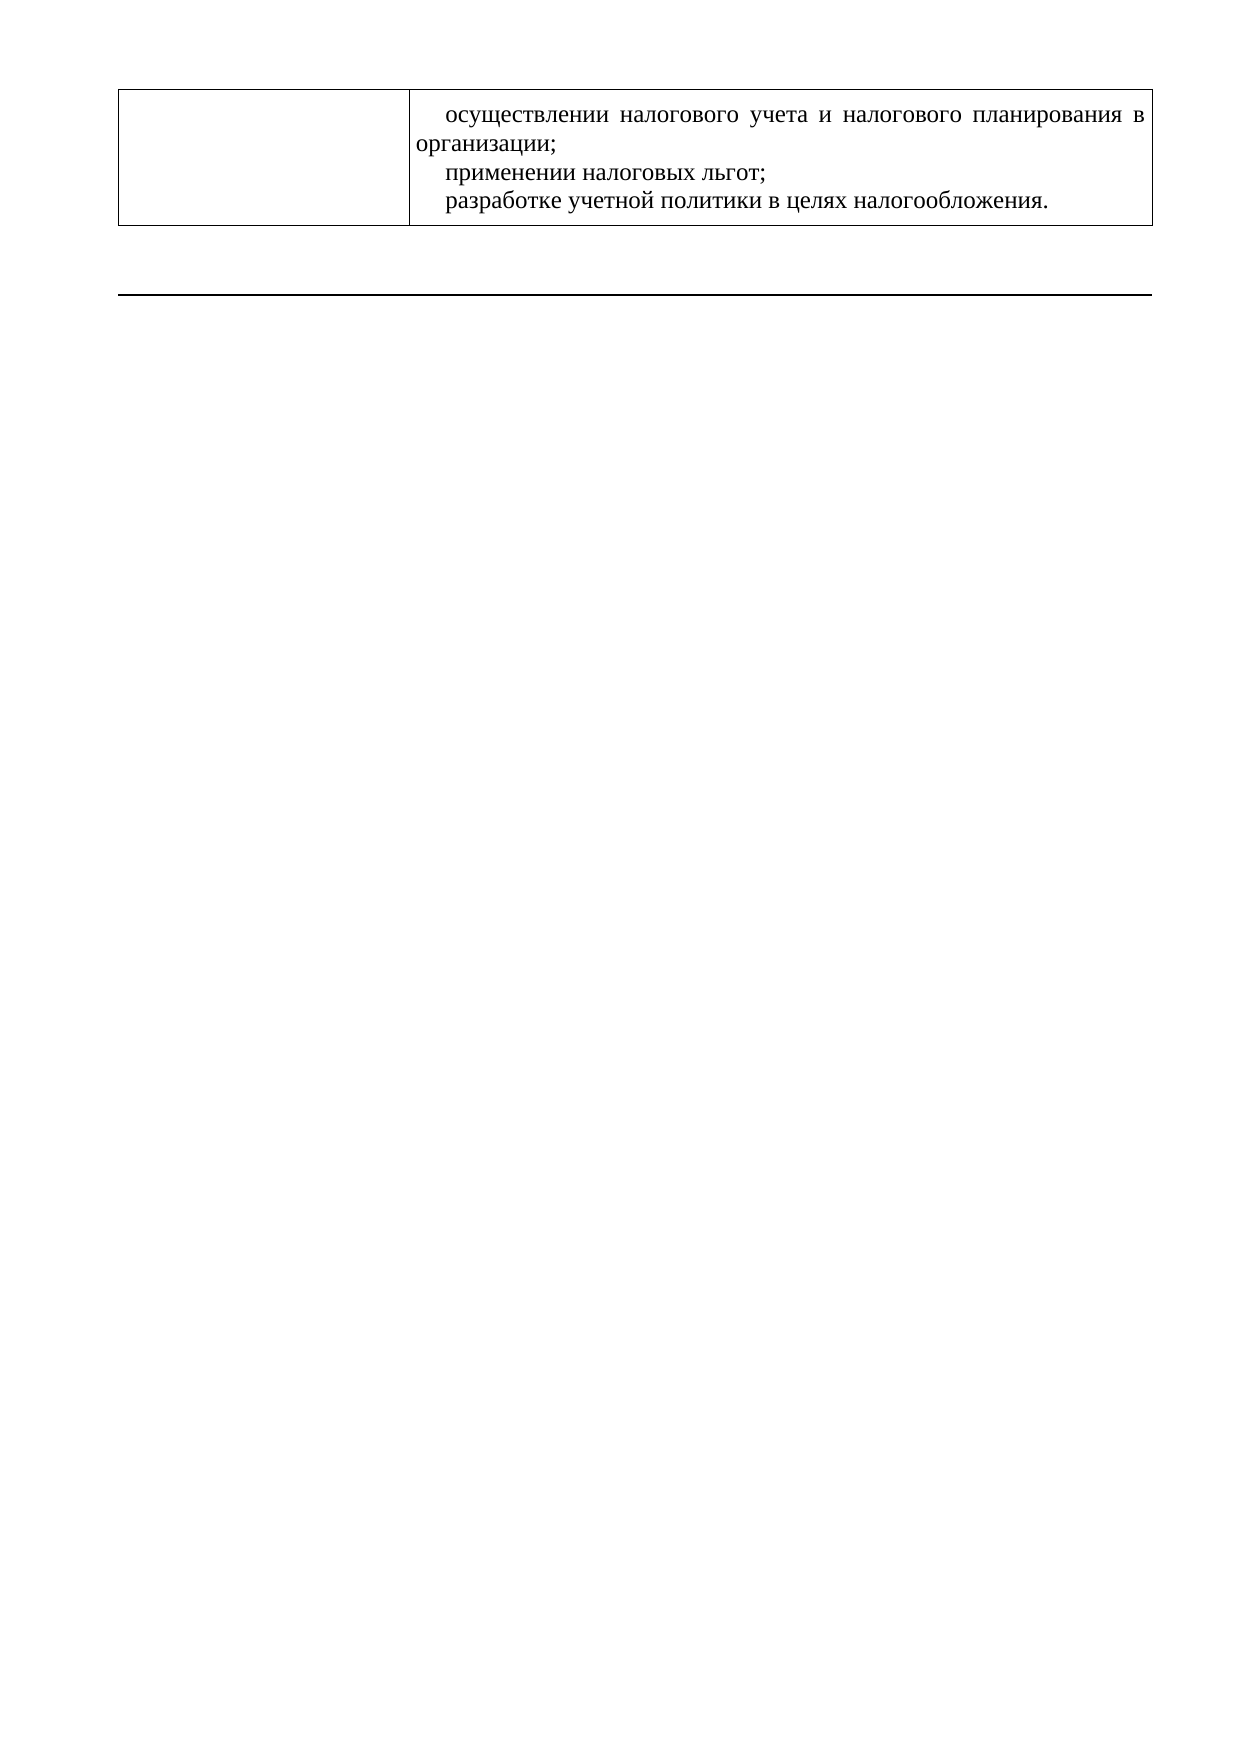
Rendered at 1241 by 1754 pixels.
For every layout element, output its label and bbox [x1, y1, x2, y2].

table_cell [119, 90, 409, 225]
table_cell [410, 90, 1152, 225]
